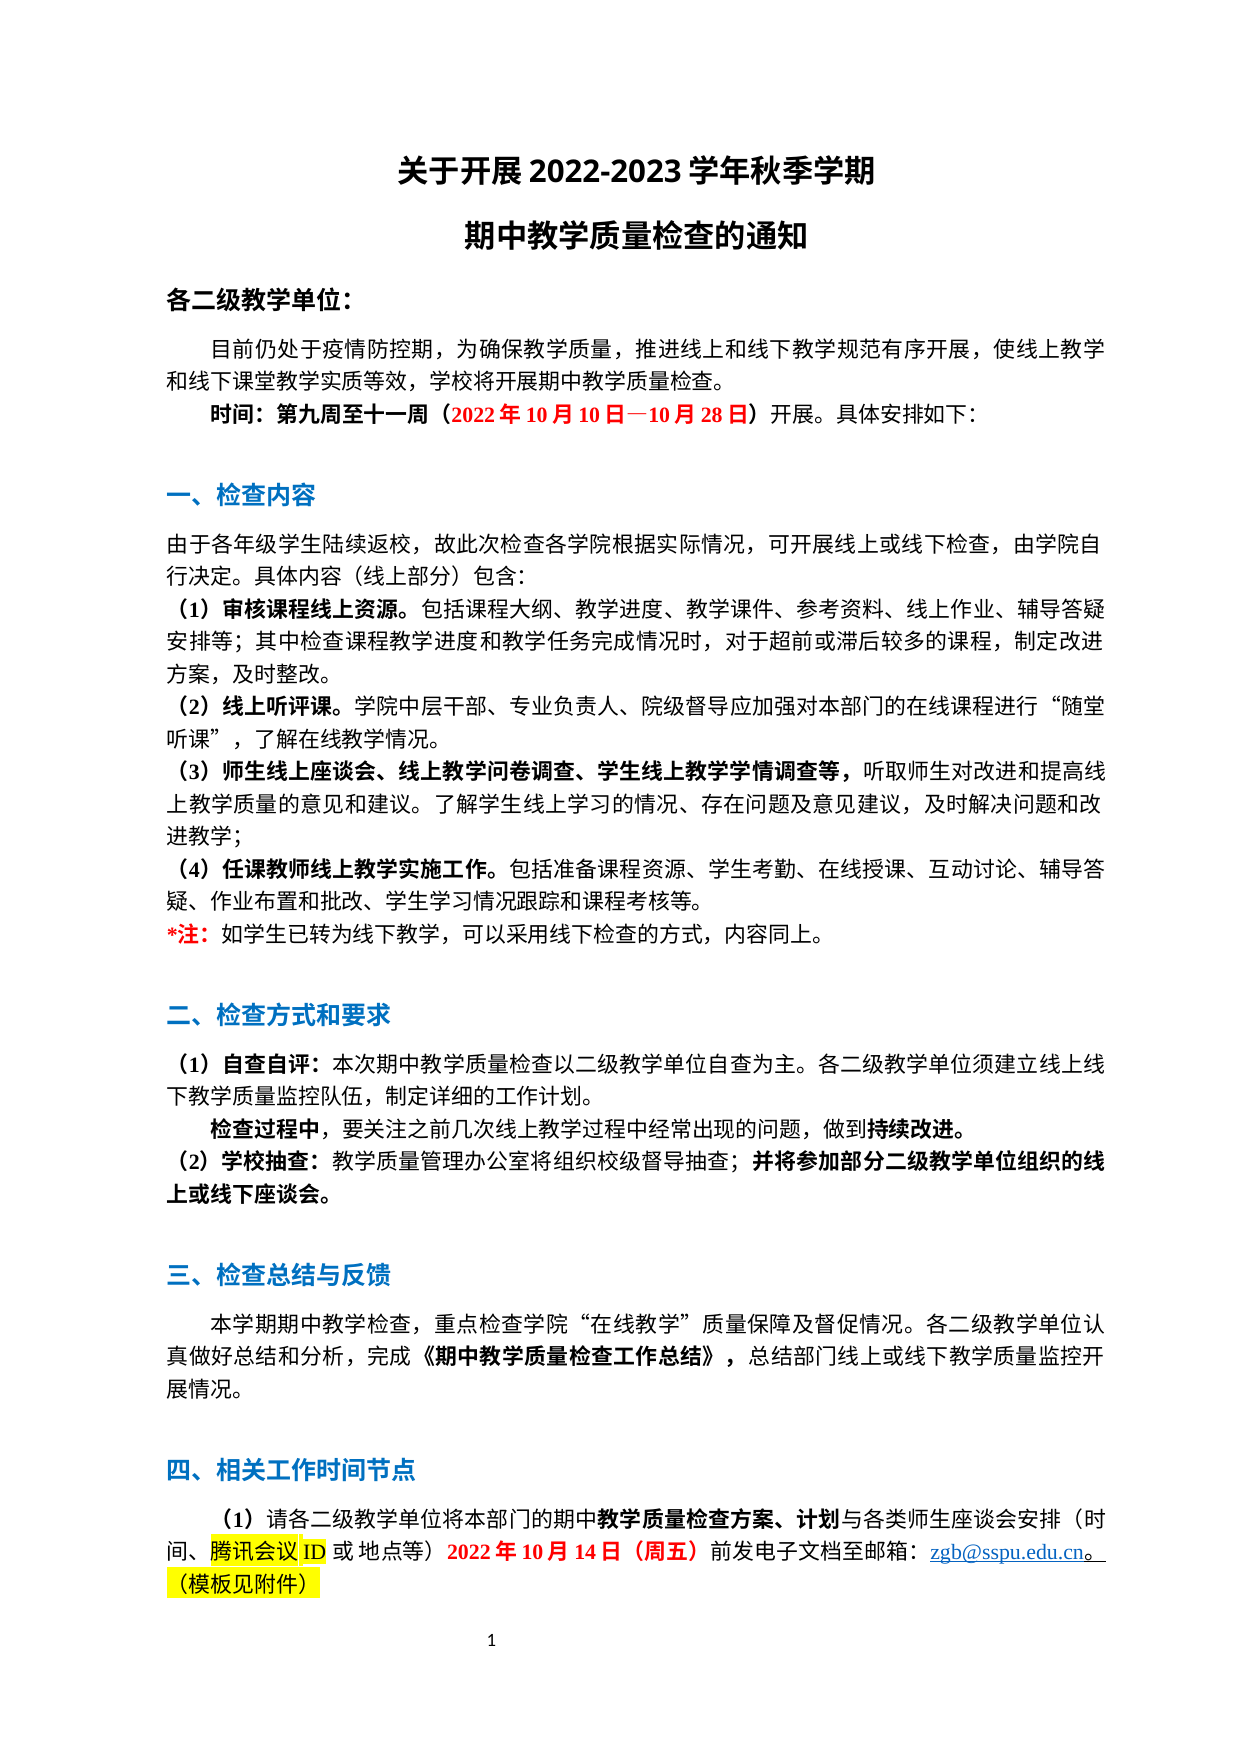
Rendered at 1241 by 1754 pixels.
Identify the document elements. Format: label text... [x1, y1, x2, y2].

text （1）审核课程线上资源。包括课程大纲、教学进度、教学课件、参考资料、线上作业、辅导答疑安排等；其中检查课程教学进度和教学任务完成情况时，对于超前或滞后较多的课程，制定改进方案，及时整改。 [167, 591, 1106, 689]
text 目前仍处于疫情防控期，为确保教学质量，推进线上和线下教学规范有序开展，使线上教学和线下课堂教学实质等效，学校将开展期中教学质量检查。 [167, 331, 1106, 396]
text （1）自查自评：本次期中教学质量检查以二级教学单位自查为主。各二级教学单位须建立线上线下教学质量监控队伍，制定详细的工作计划。 [167, 1046, 1106, 1111]
text （4）任课教师线上教学实施工作。包括准备课程资源、学生考勤、在线授课、互动讨论、辅导答疑、作业布置和批改、学生学习情况跟踪和课程考核等。 [167, 851, 1106, 916]
text 三、检查总结与反馈 [167, 1241, 1106, 1306]
text 四、相关工作时间节点 [167, 1436, 1106, 1501]
text （2）线上听评课。学院中层干部、专业负责人、院级督导应加强对本部门的在线课程进行“随堂听课”，了解在线教学情况。 [167, 689, 1106, 754]
list 学校抽查：教学质量管理办公室将组织校级督导抽查；并将参加部分二级教学单位组织的线上或线下座谈会。 [167, 1144, 1106, 1209]
text 二、检查方式和要求 [167, 981, 1106, 1046]
text 一、检查内容 [167, 461, 1106, 526]
text （1）请各二级教学单位将本部门的期中教学质量检查方案、计划与各类师生座谈会安排（时间、腾讯会议ID 或 地点等）2022年10月14日（周五）前发电子文档至邮箱：zgb@sspu.edu.cn。（模板见附件） [167, 1501, 1106, 1599]
text 本学期期中教学检查，重点检查学院“在线教学”质量保障及督促情况。各二级教学单位认真做好总结和分析，完成《期中教学质量检查工作总结》，总结部门线上或线下教学质量监控开展情况。 [167, 1306, 1106, 1404]
text *注：如学生已转为线下教学，可以采用线下检查的方式，内容同上。 [167, 916, 1106, 949]
text 期中教学质量检查的通知 [167, 201, 1106, 266]
text 时间：第九周至十一周（2022年10月10日—10月28日）开展。具体安排如下： [167, 396, 1106, 429]
text （3）师生线上座谈会、线上教学问卷调查、学生线上教学学情调查等，听取师生对改进和提高线上教学质量的意见和建议。了解学生线上学习的情况、存在问题及意见建议，及时解决问题和改进教学； [167, 754, 1106, 851]
text 各二级教学单位： [167, 266, 1106, 331]
text 由于各年级学生陆续返校，故此次检查各学院根据实际情况，可开展线上或线下检查，由学院自行决定。具体内容（线上部分）包含： [167, 526, 1106, 591]
text 检查过程中，要关注之前几次线上教学过程中经常出现的问题，做到持续改进。 [167, 1111, 1106, 1144]
text 关于开展2022-2023学年秋季学期 [167, 136, 1106, 201]
